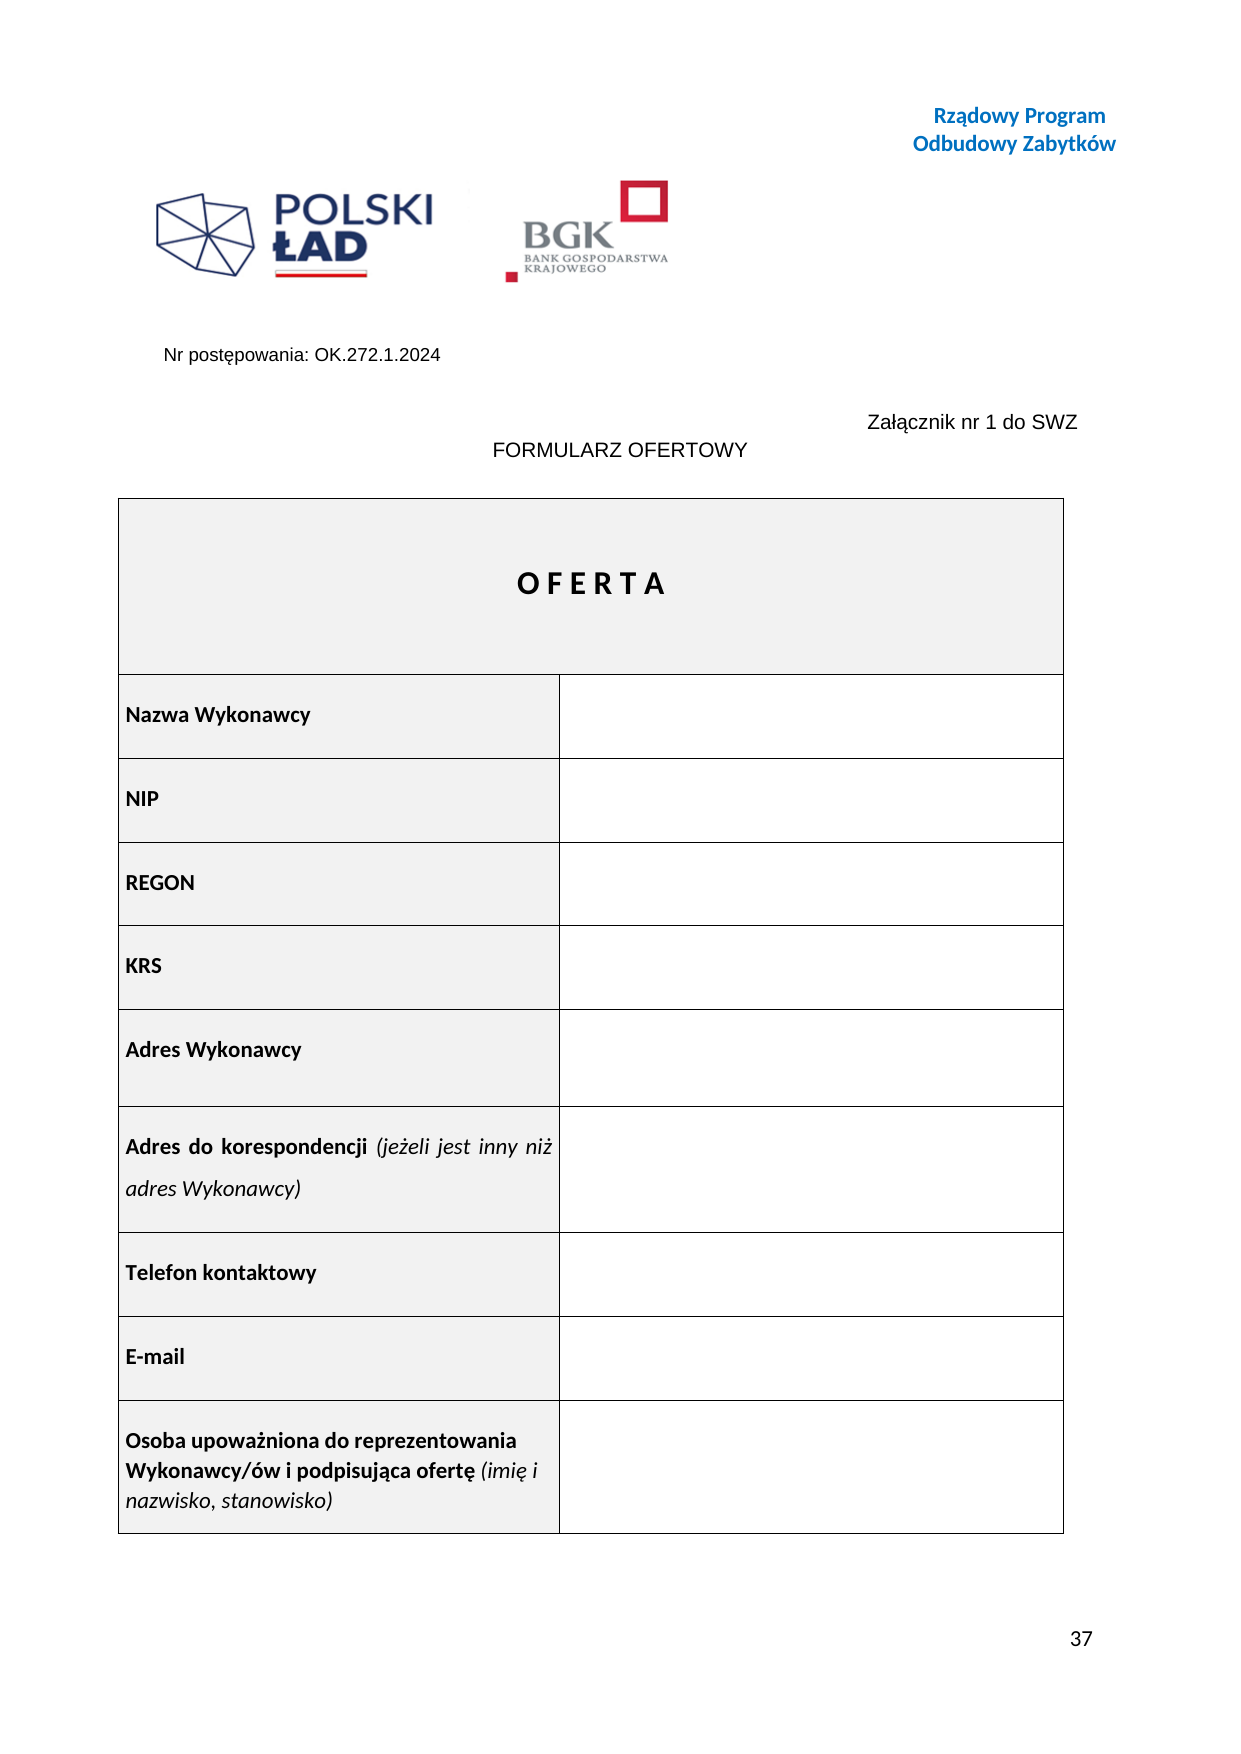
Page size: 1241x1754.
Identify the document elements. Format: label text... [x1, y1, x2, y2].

table_cell Adres do korespondencji (jeżeli jest inny niż adres Wykonawcy) [119, 1107, 559, 1232]
table_cell [560, 675, 1063, 758]
table_cell KRS [119, 926, 559, 1009]
table_cell REGON [119, 843, 559, 925]
table_header O F E R T A [119, 499, 1063, 674]
table_cell E-mail [119, 1317, 559, 1400]
table_cell [560, 926, 1063, 1009]
text Załącznik nr 1 do SWZ [148, 410, 1078, 434]
table_cell Nazwa Wykonawcy [119, 675, 559, 758]
table_cell [560, 843, 1063, 925]
table_cell [560, 1401, 1063, 1533]
table_cell [560, 1317, 1063, 1400]
picture [147, 176, 676, 288]
text FORMULARZ OFERTOWY [148, 437, 1093, 461]
table_cell [560, 1233, 1063, 1316]
table_cell Osoba upoważniona do reprezentowania Wykonawcy/ów i podpisująca ofertę (imię i nazwisko, stanowisko) [119, 1401, 559, 1533]
table_cell Adres Wykonawcy [119, 1010, 559, 1106]
text Nr postępowania: OK.272.1.2024 [148, 344, 1078, 365]
table_cell [560, 1107, 1063, 1232]
table_cell [560, 1010, 1063, 1106]
table_cell Telefon kontaktowy [119, 1233, 559, 1316]
table_cell [560, 759, 1063, 842]
table_cell NIP [119, 759, 559, 842]
